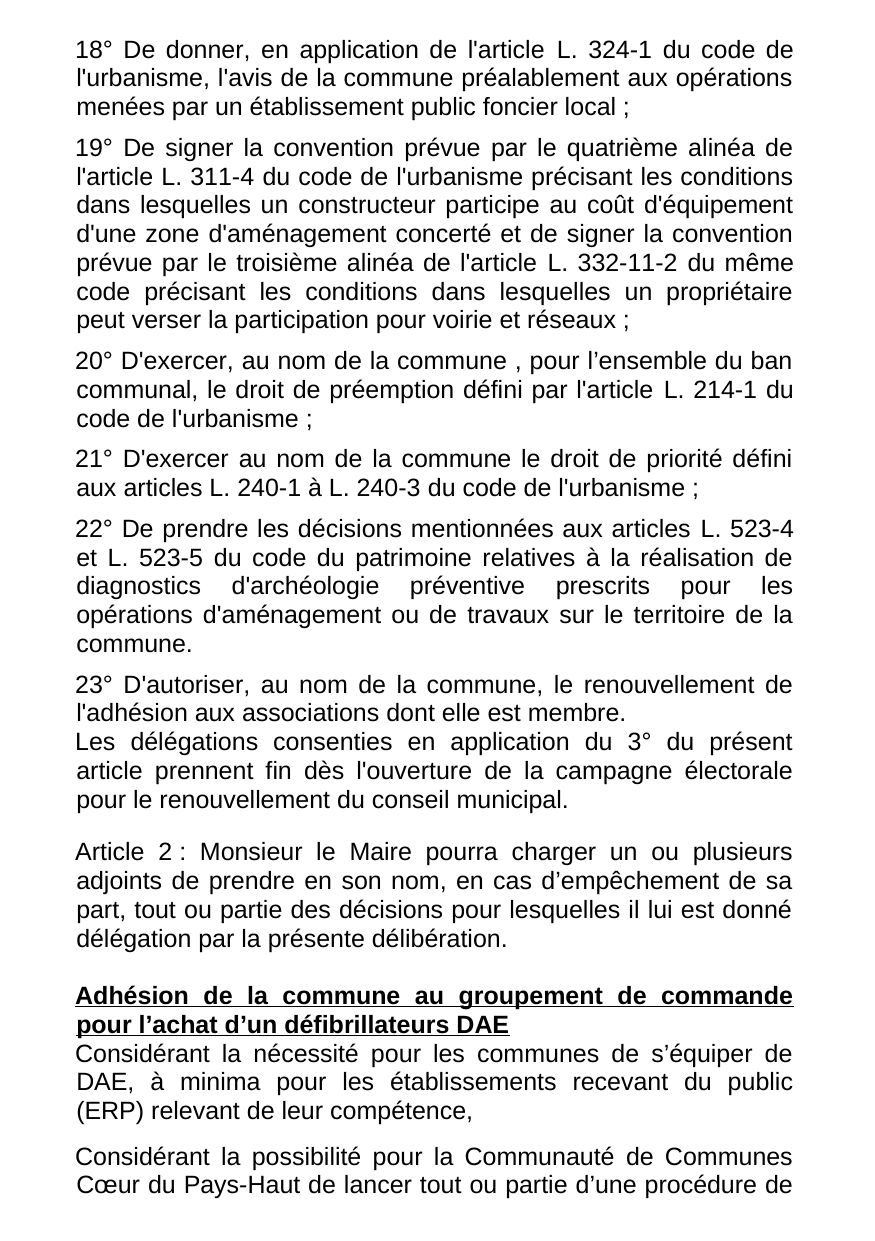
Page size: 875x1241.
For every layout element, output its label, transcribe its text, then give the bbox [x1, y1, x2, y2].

text Considérant la nécessité pour les communes de s’équiper de DAE, à minima pour les établissements recevant du public (ERP) relevant de leur compétence, [75, 1038, 794, 1125]
text 18° De donner, en application de l'article L. 324-1 du code de l'urbanisme, l'avis de la commune préalablement aux opérations menées par un établissement public foncier local ; [75, 35, 794, 121]
text Les délégations consenties en application du 3° du présent article prennent fin dès l'ouverture de la campagne électorale pour le renouvellement du conseil municipal. [75, 727, 794, 813]
text Article 2 : Monsieur le Maire pourra charger un ou plusieurs adjoints de prendre en son nom, en cas d’empêchement de sa part, tout ou partie des décisions pour lesquelles il lui est donné délégation par la présente délibération. [75, 837, 794, 952]
text Adhésion de la commune au groupement de commande pour l’achat d’un défibrillateurs DAE [75, 1007, 794, 1038]
text 21° D'exercer au nom de la commune le droit de priorité défini aux articles L. 240-1 à L. 240-3 du code de l'urbanisme ; [75, 444, 794, 502]
text 23° D'autoriser, au nom de la commune, le renouvellement de l'adhésion aux associations dont elle est membre. [75, 669, 794, 727]
text Adhésion de la commune au groupement de commande pour l’achat d’un défibrillateurs DAE [75, 981, 794, 1006]
text 20° D'exercer, au nom de la commune , pour l’ensemble du ban communal, le droit de préemption défini par l'article L. 214-1 du code de l'urbanisme ; [75, 346, 794, 432]
text 22° De prendre les décisions mentionnées aux articles L. 523-4 et L. 523-5 du code du patrimoine relatives à la réalisation de diagnostics d'archéologie préventive prescrits pour les opérations d'aménagement ou de travaux sur le territoire de la commune. [75, 514, 794, 658]
text 19° De signer la convention prévue par le quatrième alinéa de l'article L. 311-4 du code de l'urbanisme précisant les conditions dans lesquelles un constructeur participe au coût d'équipement d'une zone d'aménagement concerté et de signer la convention prévue par le troisième alinéa de l'article L. 332-11-2 du même code précisant les conditions dans lesquelles un propriétaire peut verser la participation pour voirie et réseaux ; [75, 133, 794, 334]
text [75, 1142, 794, 1199]
